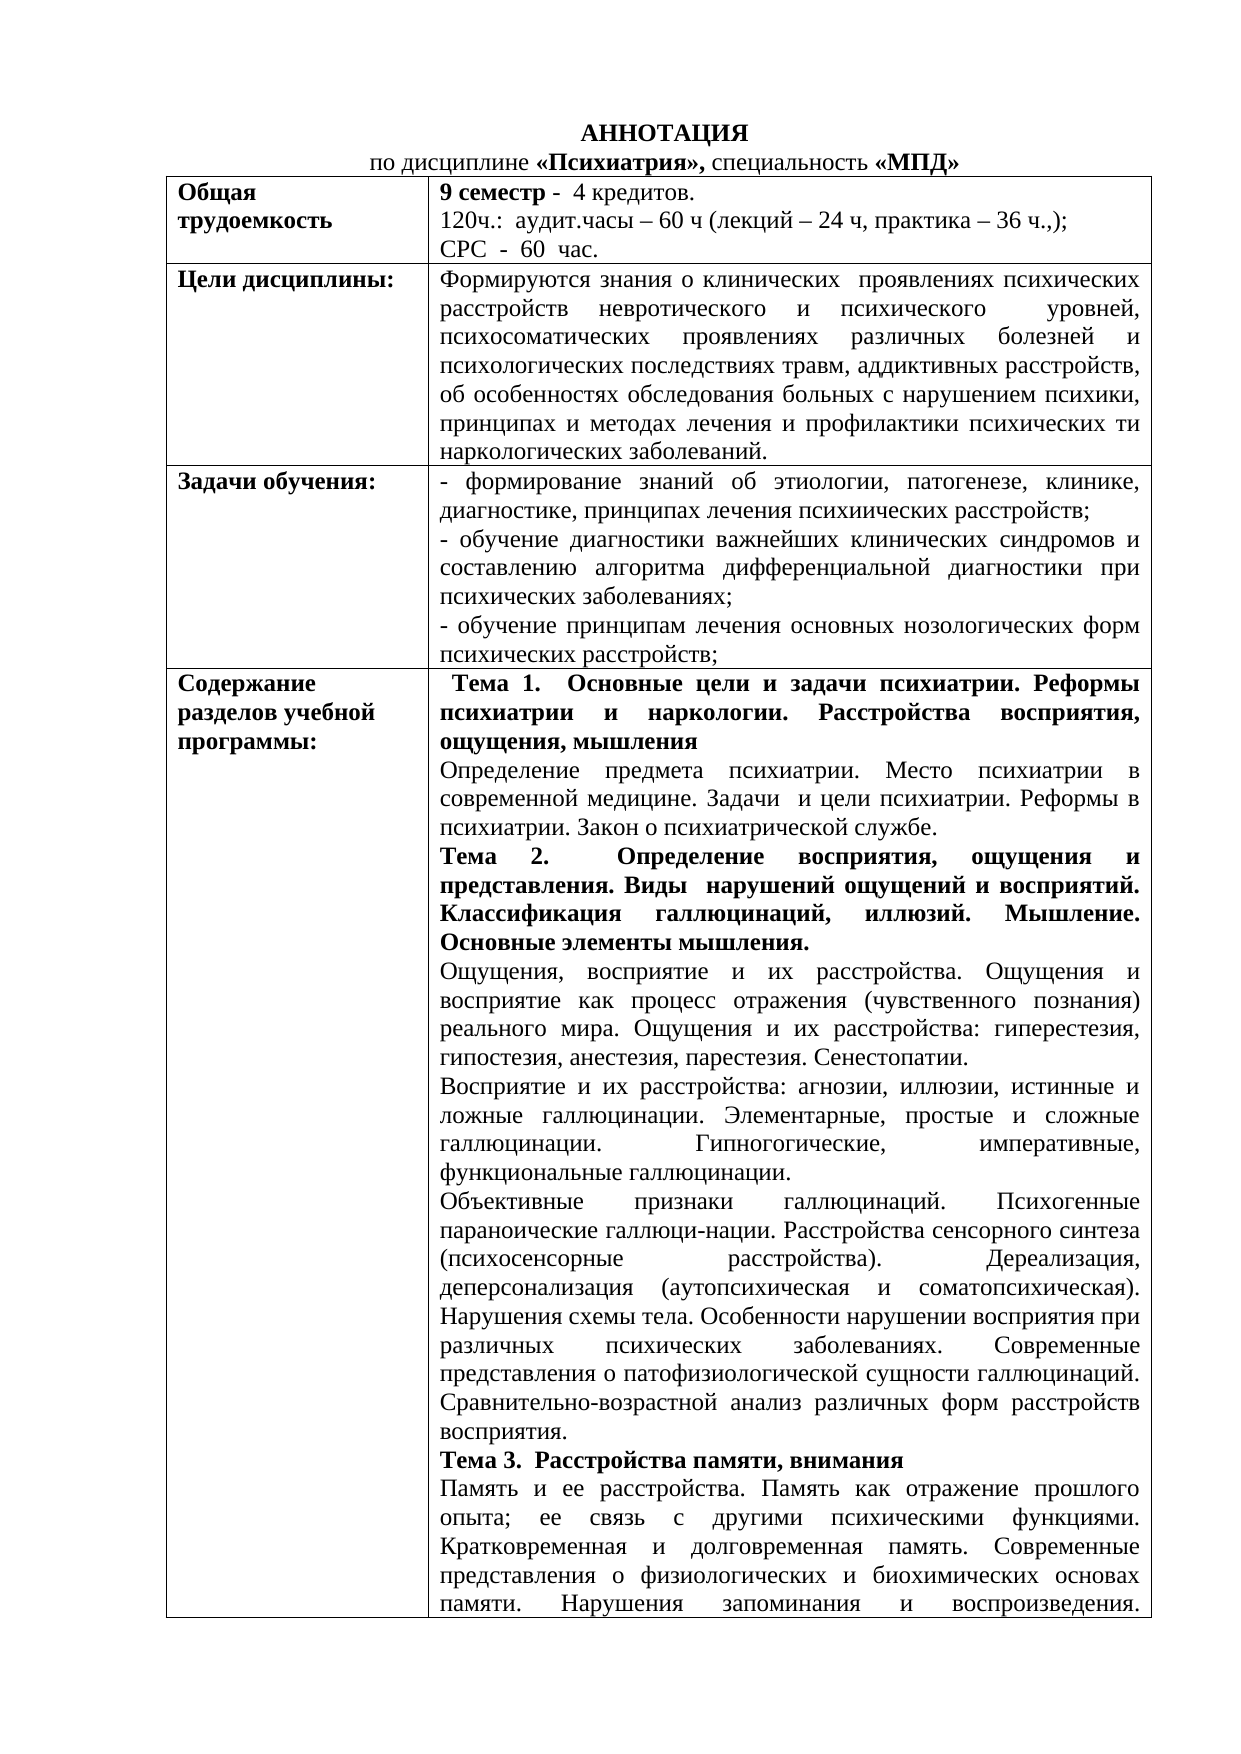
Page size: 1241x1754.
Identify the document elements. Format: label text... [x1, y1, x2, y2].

table_cell Цели дисциплины: [167, 264, 428, 465]
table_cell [429, 669, 1151, 1617]
table_cell Задачи обучения: [167, 466, 428, 667]
table_cell - формирование знаний об этиологии, патогенезе, клинике, диагностике, принципах лечения психиических расстройств; - обучение диагностики важнейших клинических синдромов и составлению алгоритма дифференциальной диагностики при психических заболеваниях; - обучение принципам лечения основных нозологических форм психических расстройств; [429, 466, 1151, 667]
table_cell Формируются знания о клинических проявлениях психических расстройств невротического и психического уровней, психосоматических проявлениях различных болезней и психологических последствиях травм, аддиктивных расстройств, об особенностях обследования больных с нарушением психики, принципах и методах лечения и профилактики психических ти наркологических заболеваний. [429, 264, 1151, 465]
table_header Общая трудоемкость [167, 177, 428, 263]
text по дисциплине «Психиатрия», специальность «МПД» [177, 147, 1152, 176]
table_header 9 семестр - 4 кредитов. 120ч.: аудит.часы – 60 ч (лекций – 24 ч, практика – 36 ч.,); СРС - 60 час. [429, 177, 1151, 263]
text АННОТАЦИЯ [177, 118, 1152, 147]
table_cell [167, 669, 428, 1617]
